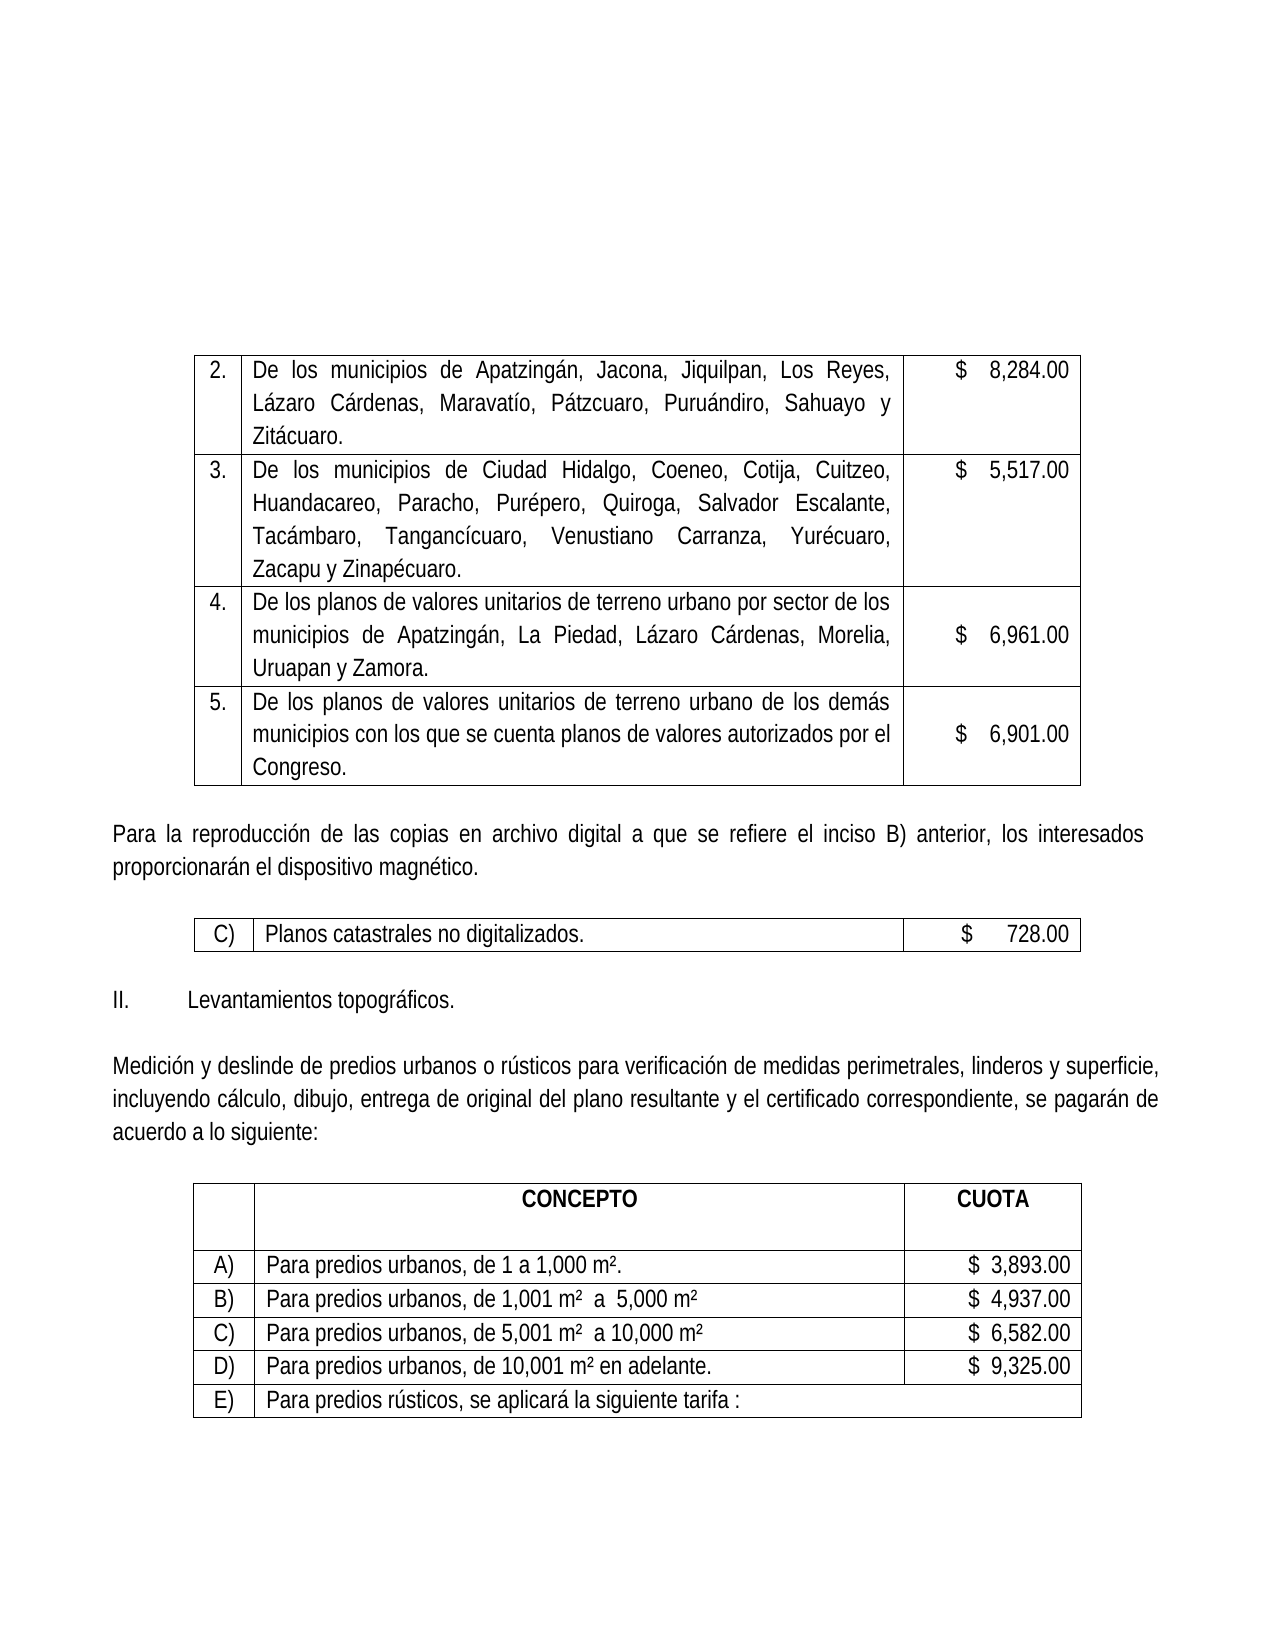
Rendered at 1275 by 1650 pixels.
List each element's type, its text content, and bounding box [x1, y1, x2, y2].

table_cell $ 6,901.00 [904, 687, 1080, 785]
table_cell $ 3,893.00 [905, 1251, 1081, 1283]
table_cell 3. [195, 455, 241, 586]
table_cell 2. [195, 356, 241, 454]
table_cell E) [194, 1385, 254, 1417]
table_cell C) [194, 1318, 254, 1350]
table_cell De los municipios de Ciudad Hidalgo, Coeneo, Cotija, Cuitzeo, Huandacareo, Paracho, Purépero, Quiroga, Salvador Escalante, Tacámbaro, Tangancícuaro, Venustiano Carranza, Yurécuaro, Zacapu y Zinapécuaro. [242, 455, 903, 586]
table_header Planos catastrales no digitalizados. [254, 919, 903, 951]
table_cell 5. [195, 687, 241, 785]
table_header CONCEPTO [255, 1184, 904, 1249]
table_header CUOTA [905, 1184, 1081, 1249]
text Para la reproducción de las copias en archivo digital a que se refiere el inciso B) anterior, los interesados proporcionarán el dispositivo magnético. [83, 819, 1148, 880]
table_cell $ 4,937.00 [905, 1284, 1081, 1317]
table_cell Para predios rústicos, se aplicará la siguiente tarifa : [255, 1385, 1081, 1417]
table_cell De los planos de valores unitarios de terreno urbano de los demás municipios con los que se cuenta planos de valores autorizados por el Congreso. [242, 687, 903, 785]
table_cell De los planos de valores unitarios de terreno urbano por sector de los municipios de Apatzingán, La Piedad, Lázaro Cárdenas, Morelia, Uruapan y Zamora. [242, 587, 903, 686]
table_cell Para predios urbanos, de 1,001 m² a 5,000 m² [255, 1284, 904, 1317]
table_cell $ 9,325.00 [905, 1351, 1081, 1384]
table_header C) [195, 919, 253, 951]
table_cell De los municipios de Apatzingán, Jacona, Jiquilpan, Los Reyes, Lázaro Cárdenas, Maravatío, Pátzcuaro, Puruándiro, Sahuayo y Zitácuaro. [242, 356, 903, 454]
table_cell Para predios urbanos, de 1 a 1,000 m². [255, 1251, 904, 1283]
table_header $ 728.00 [904, 919, 1080, 951]
table_cell $ 5,517.00 [904, 455, 1080, 586]
text II. Levantamientos topográficos. [98, 985, 1162, 1014]
table_cell $ 8,284.00 [904, 356, 1080, 454]
table_cell $ 6,582.00 [905, 1318, 1081, 1350]
table_cell Para predios urbanos, de 5,001 m² a 10,000 m² [255, 1318, 904, 1350]
table_cell Para predios urbanos, de 10,001 m² en adelante. [255, 1351, 904, 1384]
table_cell A) [194, 1251, 254, 1283]
table_cell 4. [195, 587, 241, 686]
table_cell B) [194, 1284, 254, 1317]
table_cell D) [194, 1351, 254, 1384]
text Medición y deslinde de predios urbanos o rústicos para verificación de medidas perimetrales, linderos y superficie, incluyendo cálculo, dibujo, entrega de original del plano resultante y el certificado correspondiente, se pagarán de acuerdo a lo siguiente: [83, 1051, 1162, 1145]
table_header [194, 1184, 254, 1249]
table_cell $ 6,961.00 [904, 587, 1080, 686]
